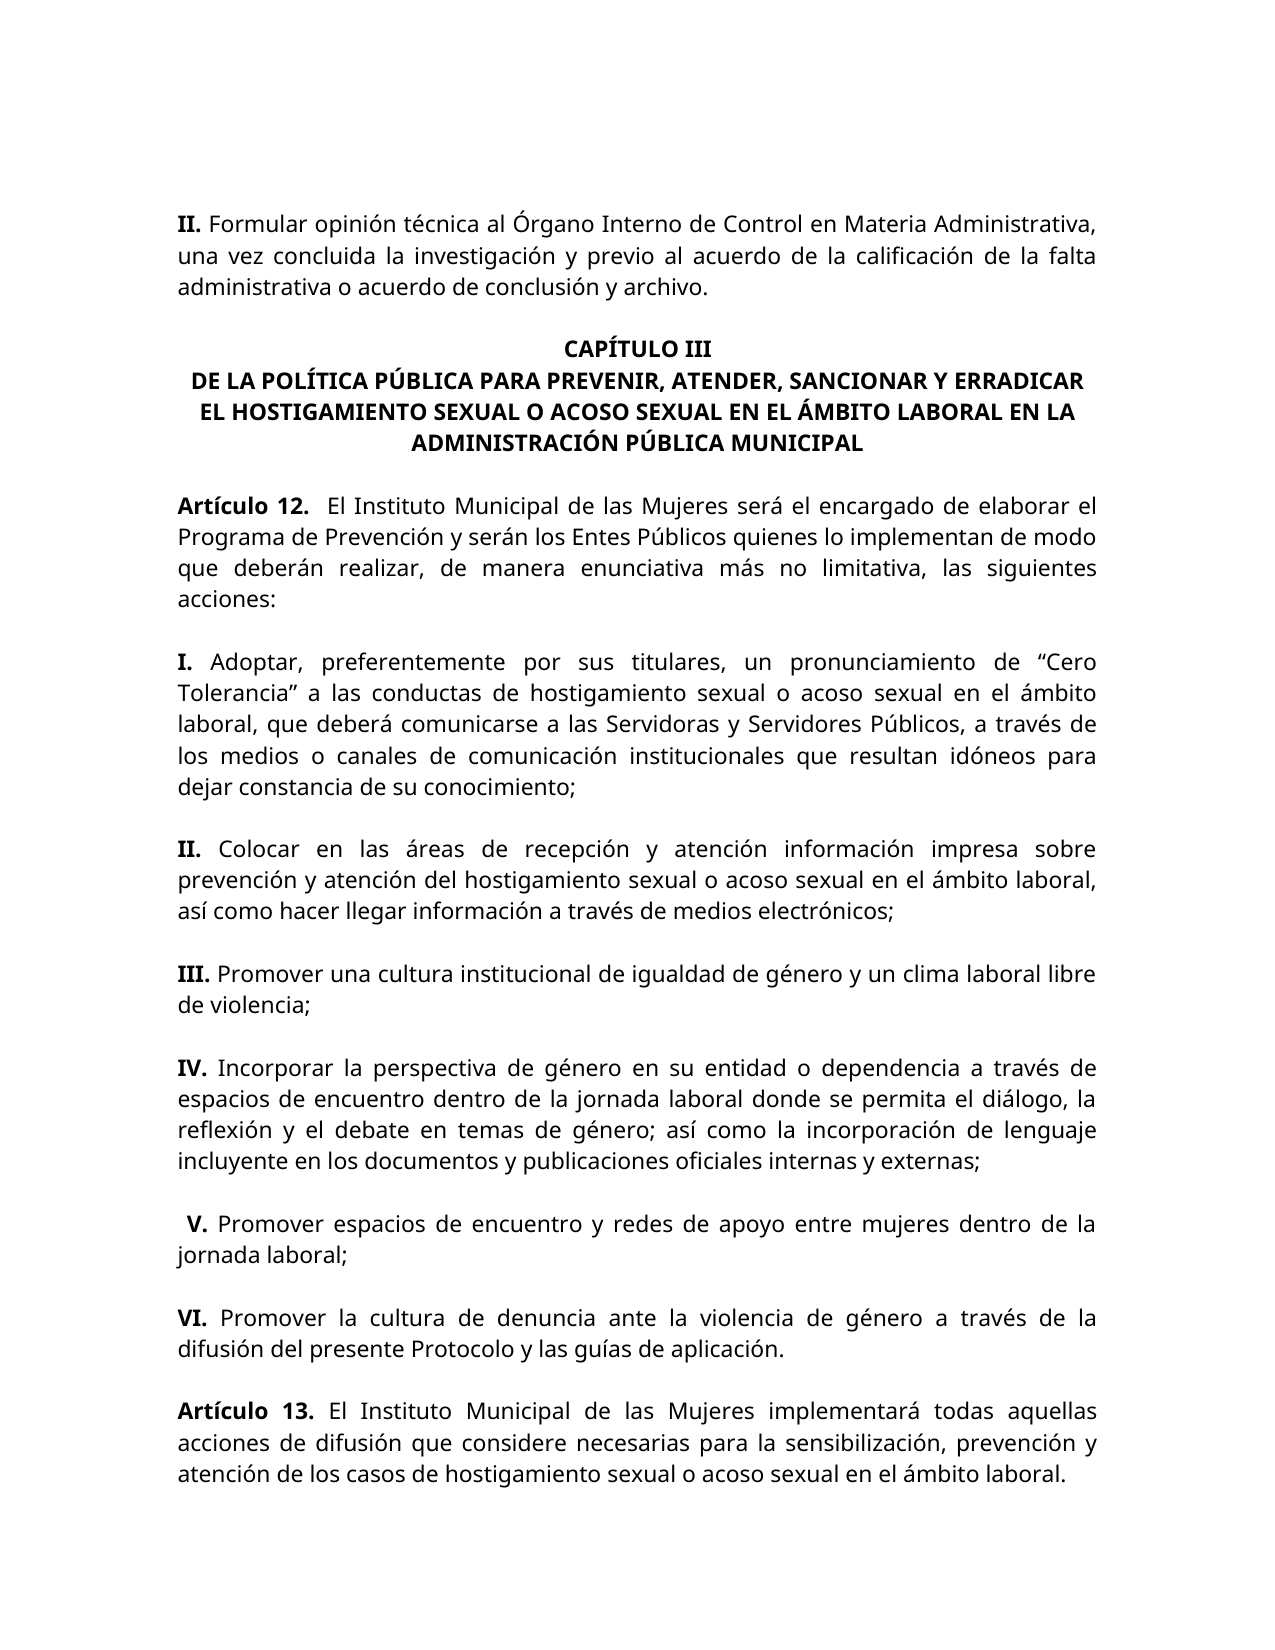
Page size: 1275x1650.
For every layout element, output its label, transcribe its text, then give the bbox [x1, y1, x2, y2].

text VI. Promover la cultura de denuncia ante la violencia de género a través de la difusión del presente Protocolo y las guías de aplicación. [177, 1301, 1098, 1364]
text II. Formular opinión técnica al Órgano Interno de Control en Materia Administrativa, una vez concluida la investigación y previo al acuerdo de la calificación de la falta administrativa o acuerdo de conclusión y archivo. [177, 208, 1098, 302]
text I. Adoptar, preferentemente por sus titulares, un pronunciamiento de “Cero Tolerancia” a las conductas de hostigamiento sexual o acoso sexual en el ámbito laboral, que deberá comunicarse a las Servidoras y Servidores Públicos, a través de los medios o canales de comunicación institucionales que resultan idóneos para dejar constancia de su conocimiento; [177, 646, 1098, 802]
text Artículo 13. El Instituto Municipal de las Mujeres implementará todas aquellas acciones de difusión que considere necesarias para la sensibilización, prevención y atención de los casos de hostigamiento sexual o acoso sexual en el ámbito laboral. [177, 1395, 1098, 1489]
text II. Colocar en las áreas de recepción y atención información impresa sobre prevención y atención del hostigamiento sexual o acoso sexual en el ámbito laboral, así como hacer llegar información a través de medios electrónicos; [177, 833, 1098, 926]
text CAPÍTULO III [177, 333, 1098, 365]
text IV. Incorporar la perspectiva de género en su entidad o dependencia a través de espacios de encuentro dentro de la jornada laboral donde se permita el diálogo, la reflexión y el debate en temas de género; así como la incorporación de lenguaje incluyente en los documentos y publicaciones oficiales internas y externas; [177, 1051, 1098, 1176]
text III. Promover una cultura institucional de igualdad de género y un clima laboral libre de violencia; [177, 958, 1098, 1020]
text V. Promover espacios de encuentro y redes de apoyo entre mujeres dentro de la jornada laboral; [177, 1208, 1098, 1270]
text DE LA POLÍTICA PÚBLICA PARA PREVENIR, ATENDER, SANCIONAR Y ERRADICAR EL HOSTIGAMIENTO SEXUAL O ACOSO SEXUAL EN EL ÁMBITO LABORAL EN LA ADMINISTRACIÓN PÚBLICA MUNICIPAL [177, 365, 1098, 458]
text Artículo 12. El Instituto Municipal de las Mujeres será el encargado de elaborar el Programa de Prevención y serán los Entes Públicos quienes lo implementan de modo que deberán realizar, de manera enunciativa más no limitativa, las siguientes acciones: [177, 490, 1098, 615]
